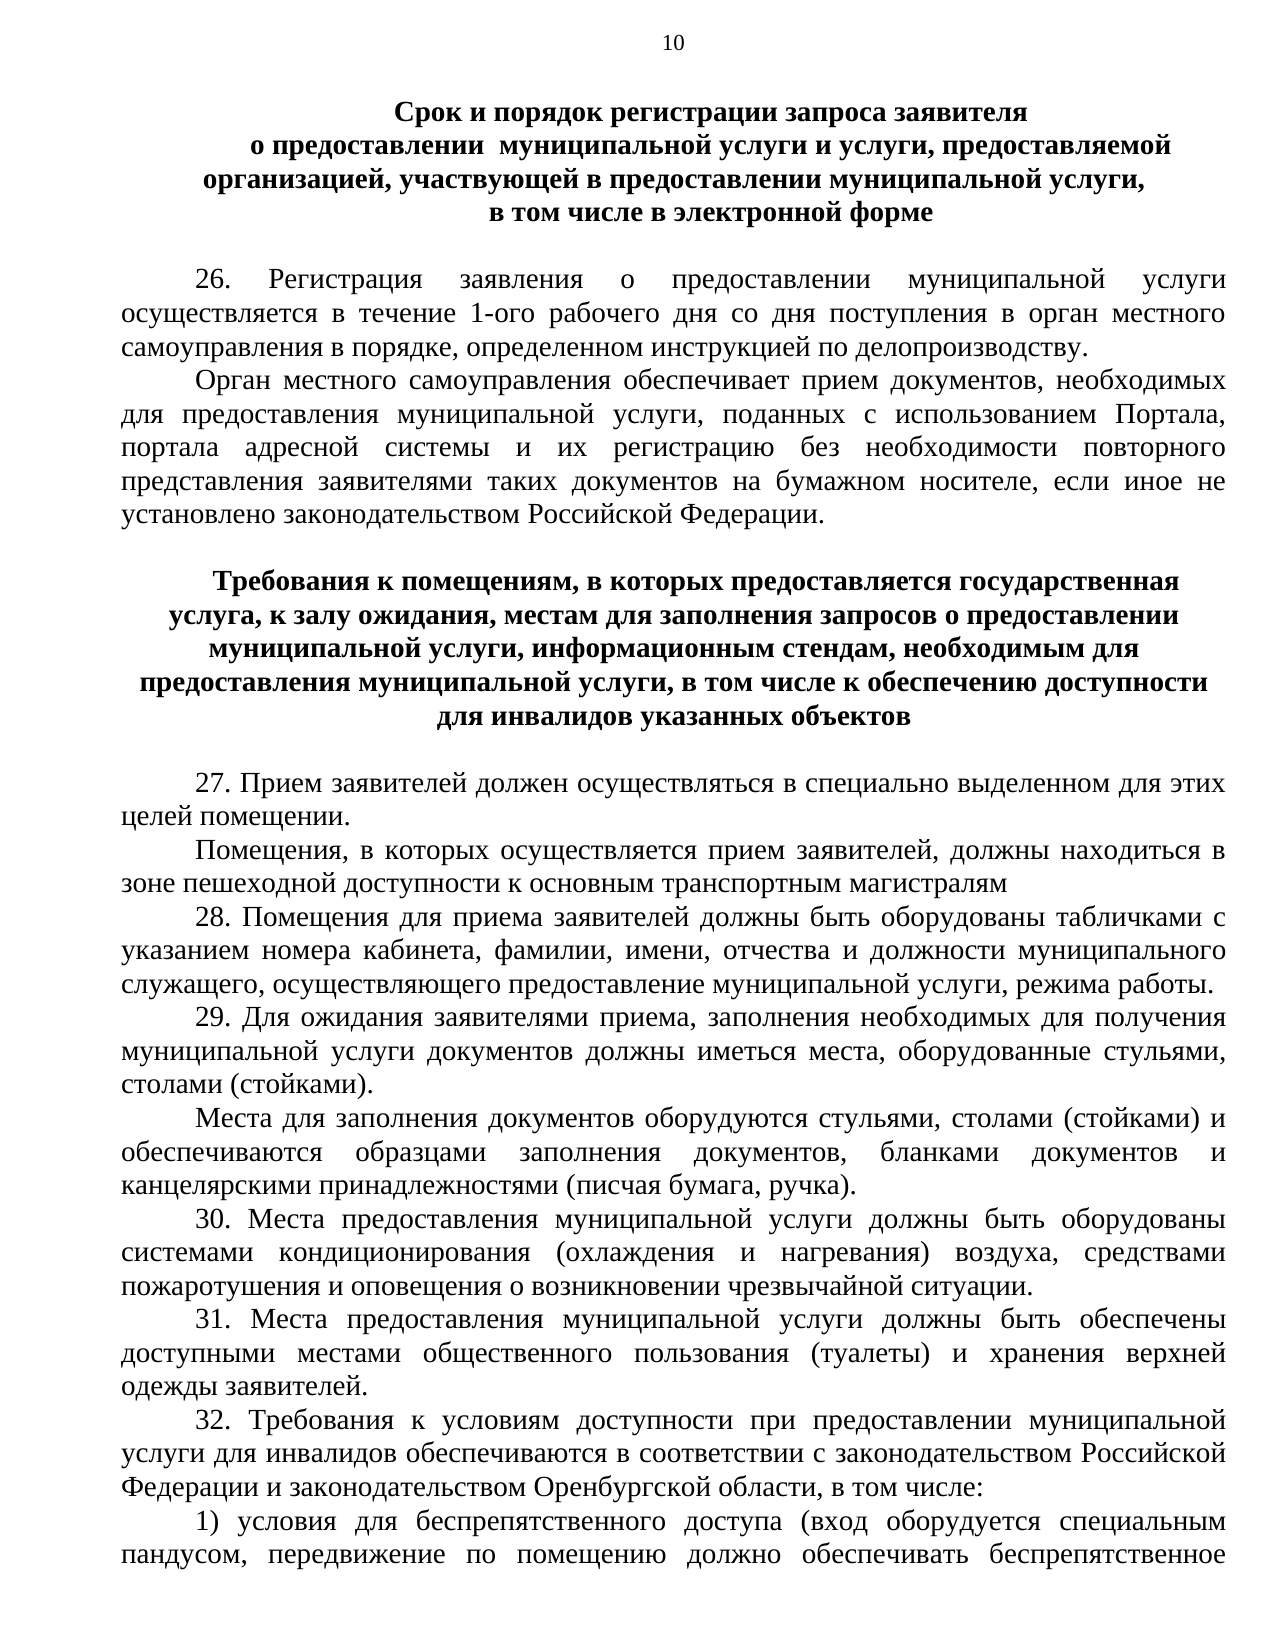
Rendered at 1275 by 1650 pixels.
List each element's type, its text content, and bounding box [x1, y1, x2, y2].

text Требования к помещениям, в которых предоставляется государственная услуга, к залу ожидания, местам для заполнения запросов о предоставлении муниципальной услуги, информационным стендам, необходимым для предоставления муниципальной услуги, в том числе к обеспечению доступности для инвалидов указанных объектов [121, 563, 1227, 731]
text 27. Прием заявителей должен осуществляться в специально выделенном для этих целей помещении. [121, 765, 1227, 832]
text 28. Помещения для приема заявителей должны быть оборудованы табличками с указанием номера кабинета, фамилии, имени, отчества и должности муниципального служащего, осуществляющего предоставление муниципальной услуги, режима работы. [121, 899, 1227, 999]
text о предоставлении муниципальной услуги и услуги, предоставляемой организацией, участвующей в предоставлении муниципальной услуги, [121, 127, 1227, 194]
text 29. Для ожидания заявителями приема, заполнения необходимых для получения муниципальной услуги документов должны иметься места, оборудованные стульями, столами (стойками). [121, 999, 1227, 1100]
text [121, 1503, 1227, 1570]
text 32. Требования к условиям доступности при предоставлении муниципальной услуги для инвалидов обеспечиваются в соответствии с законодательством Российской Федерации и законодательством Оренбургской области, в том числе: [121, 1402, 1227, 1503]
text Места для заполнения документов оборудуются стульями, столами (стойками) и обеспечиваются образцами заполнения документов, бланками документов и канцелярскими принадлежностями (писчая бумага, ручка). [121, 1100, 1227, 1201]
text Срок и порядок регистрации запроса заявителя [121, 94, 1227, 127]
text 30. Места предоставления муниципальной услуги должны быть оборудованы системами кондиционирования (охлаждения и нагревания) воздуха, средствами пожаротушения и оповещения о возникновении чрезвычайной ситуации. [121, 1201, 1227, 1301]
text 26. Регистрация заявления о предоставлении муниципальной услуги осуществляется в течение 1-ого рабочего дня со дня поступления в орган местного самоуправления в порядке, определенном инструкцией по делопроизводству. [121, 262, 1227, 362]
text Орган местного самоуправления обеспечивает прием документов, необходимых для предоставления муниципальной услуги, поданных с использованием Портала, портала адресной системы и их регистрацию без необходимости повторного представления заявителями таких документов на бумажном носителе, если иное не установлено законодательством Российской Федерации. [121, 362, 1227, 530]
text Помещения, в которых осуществляется прием заявителей, должны находиться в зоне пешеходной доступности к основным транспортным магистралям [121, 832, 1227, 899]
text в том числе в электронной форме [121, 194, 1227, 228]
text 31. Места предоставления муниципальной услуги должны быть обеспечены доступными местами общественного пользования (туалеты) и хранения верхней одежды заявителей. [121, 1301, 1227, 1402]
